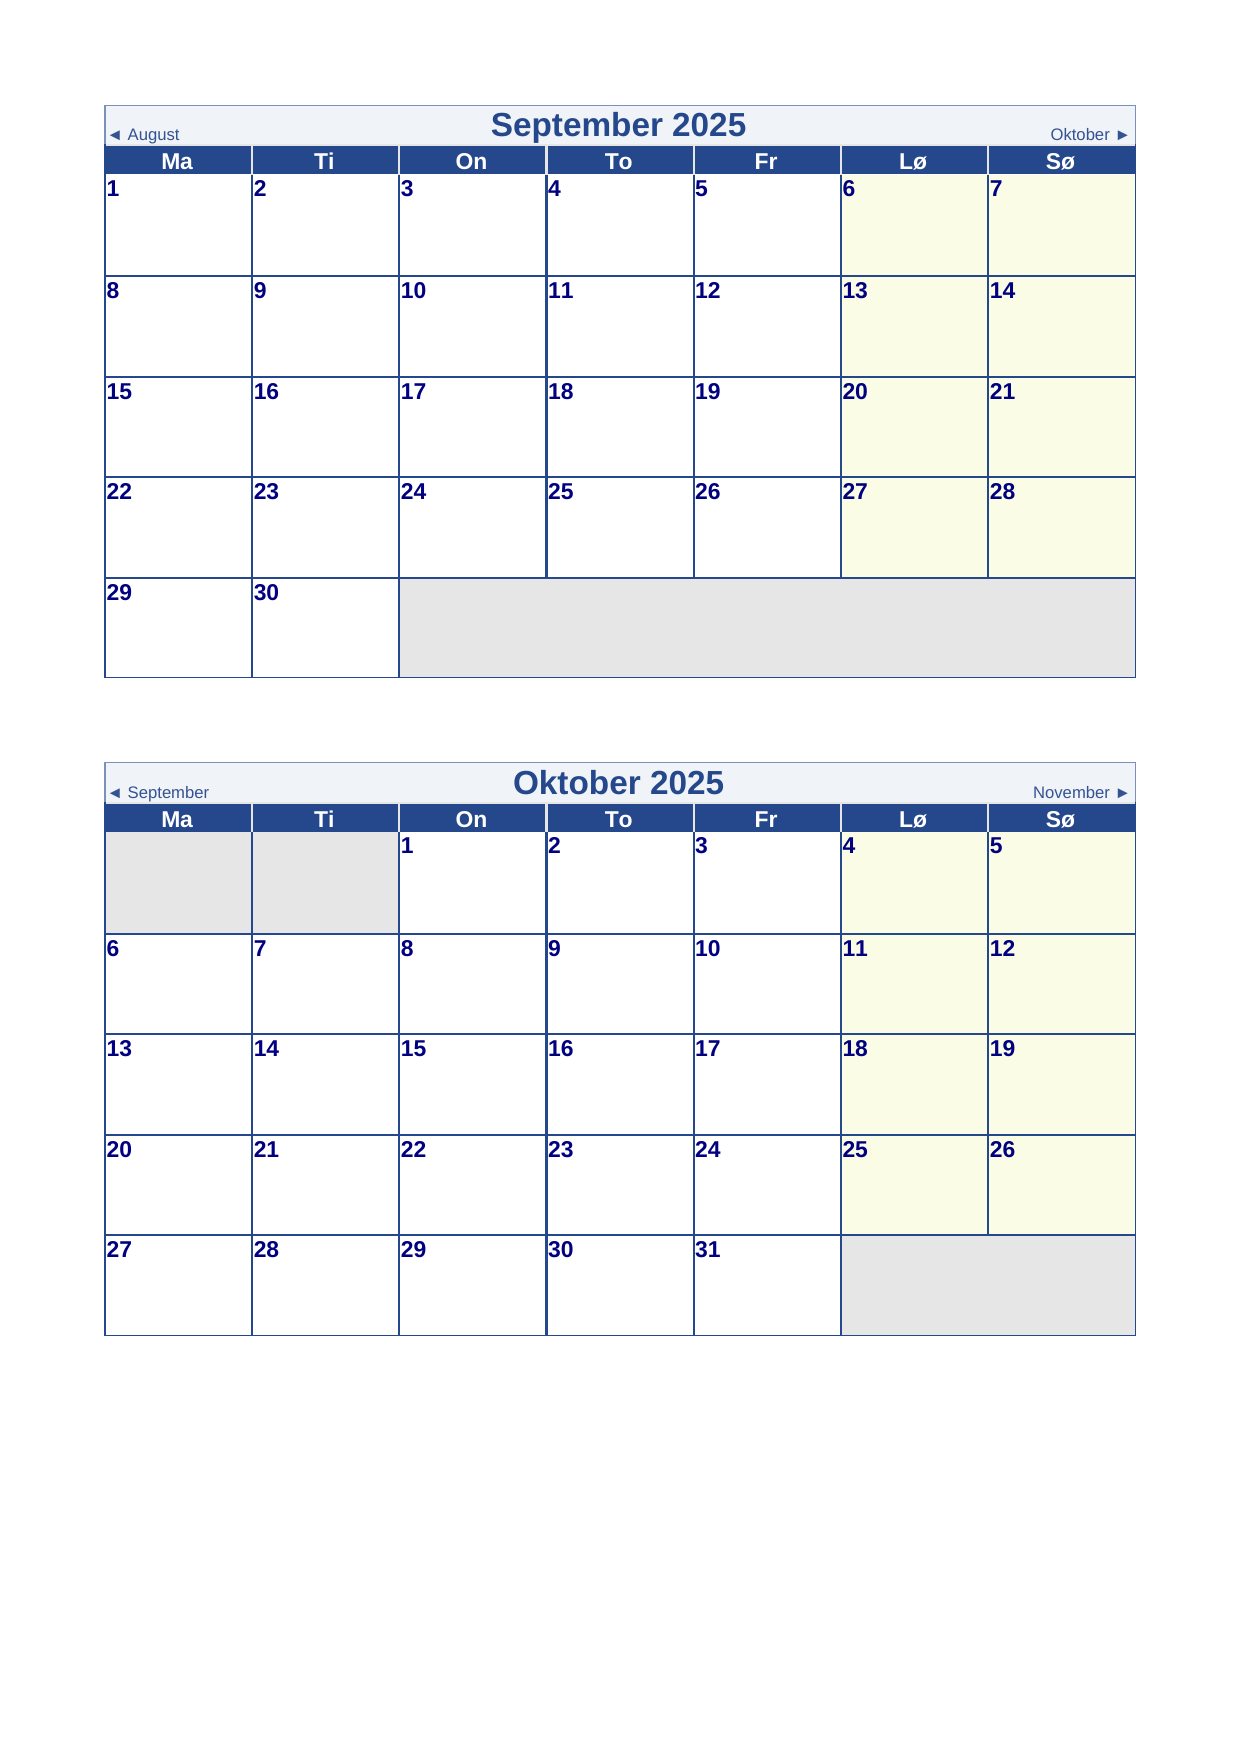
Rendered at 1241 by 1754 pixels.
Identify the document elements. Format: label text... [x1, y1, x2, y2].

table_cell Lø [842, 146, 987, 174]
table_cell 15 [106, 378, 251, 476]
table_cell To [548, 146, 693, 174]
table_header Oktober 2025 [252, 763, 988, 802]
table_cell 20 [842, 378, 987, 476]
table_cell Fr [695, 804, 840, 832]
table_cell 5 [989, 832, 1135, 933]
table_header ◄ September [106, 763, 252, 802]
table_cell 27 [106, 1236, 251, 1335]
table_cell 24 [695, 1136, 840, 1234]
table_cell 12 [989, 935, 1135, 1033]
table_cell 23 [253, 478, 398, 577]
table_cell 22 [106, 478, 251, 577]
table_header September 2025 [252, 106, 988, 144]
table_cell 20 [106, 1136, 251, 1234]
table_cell 27 [842, 478, 987, 577]
table_cell 7 [253, 935, 398, 1033]
table_cell 4 [548, 175, 693, 275]
table_cell 28 [989, 478, 1135, 577]
table_cell 8 [400, 935, 545, 1033]
table_cell 6 [842, 175, 987, 275]
table_header ◄ August [106, 106, 252, 144]
table_cell 2 [548, 832, 693, 933]
table_cell 13 [842, 277, 987, 376]
table_cell 14 [253, 1035, 398, 1134]
table_cell 18 [842, 1035, 987, 1134]
table_cell [253, 832, 398, 933]
table_cell 29 [106, 579, 251, 677]
table_cell 21 [989, 378, 1135, 476]
table_header Oktober ► [988, 106, 1135, 144]
table_cell On [400, 804, 545, 832]
table_cell On [400, 146, 545, 174]
table_cell 14 [989, 277, 1135, 376]
table_cell Sø [989, 146, 1135, 174]
table_cell 10 [695, 935, 840, 1033]
table_cell 19 [695, 378, 840, 476]
table_cell 26 [695, 478, 840, 577]
table_cell 15 [400, 1035, 545, 1134]
table_cell 25 [548, 478, 693, 577]
table_cell 1 [106, 175, 251, 275]
table_cell 9 [548, 935, 693, 1033]
table_cell To [548, 804, 693, 832]
table_cell 24 [400, 478, 545, 577]
table_cell 18 [548, 378, 693, 476]
table_cell 6 [106, 935, 251, 1033]
table_cell 30 [548, 1236, 693, 1335]
table_cell 17 [695, 1035, 840, 1134]
table_cell Ma [106, 804, 251, 832]
table_cell Ma [106, 146, 251, 174]
table_cell 17 [400, 378, 545, 476]
table_cell 11 [548, 277, 693, 376]
table_header November ► [988, 763, 1135, 802]
table_cell 28 [253, 1236, 398, 1335]
table_cell 30 [253, 579, 398, 677]
table_cell 19 [989, 1035, 1135, 1134]
table_cell 8 [106, 277, 251, 376]
table_cell 3 [695, 832, 840, 933]
table_cell 13 [106, 1035, 251, 1134]
table_cell 11 [842, 935, 987, 1033]
table_cell 9 [253, 277, 398, 376]
table_cell 31 [695, 1236, 840, 1335]
table_cell Ti [253, 146, 398, 174]
table_cell 3 [400, 175, 545, 275]
table_cell [106, 832, 251, 933]
table_cell 29 [400, 1236, 545, 1335]
table_cell 12 [695, 277, 840, 376]
table_cell 25 [842, 1136, 987, 1234]
table_cell 5 [695, 175, 840, 275]
table_cell 26 [989, 1136, 1135, 1234]
table_cell 21 [253, 1136, 398, 1234]
table_cell Lø [842, 804, 987, 832]
table_cell [400, 579, 1135, 677]
table_cell 10 [400, 277, 545, 376]
table_cell 22 [400, 1136, 545, 1234]
table_cell 4 [842, 832, 987, 933]
table_cell Sø [989, 804, 1135, 832]
table_cell 1 [400, 832, 545, 933]
table_cell 16 [253, 378, 398, 476]
table_cell 2 [253, 175, 398, 275]
table_cell [842, 1236, 1135, 1335]
table_cell 23 [548, 1136, 693, 1234]
table_cell 7 [989, 175, 1135, 275]
table_cell Fr [695, 146, 840, 174]
table_cell Ti [253, 804, 398, 832]
table_cell 16 [548, 1035, 693, 1134]
